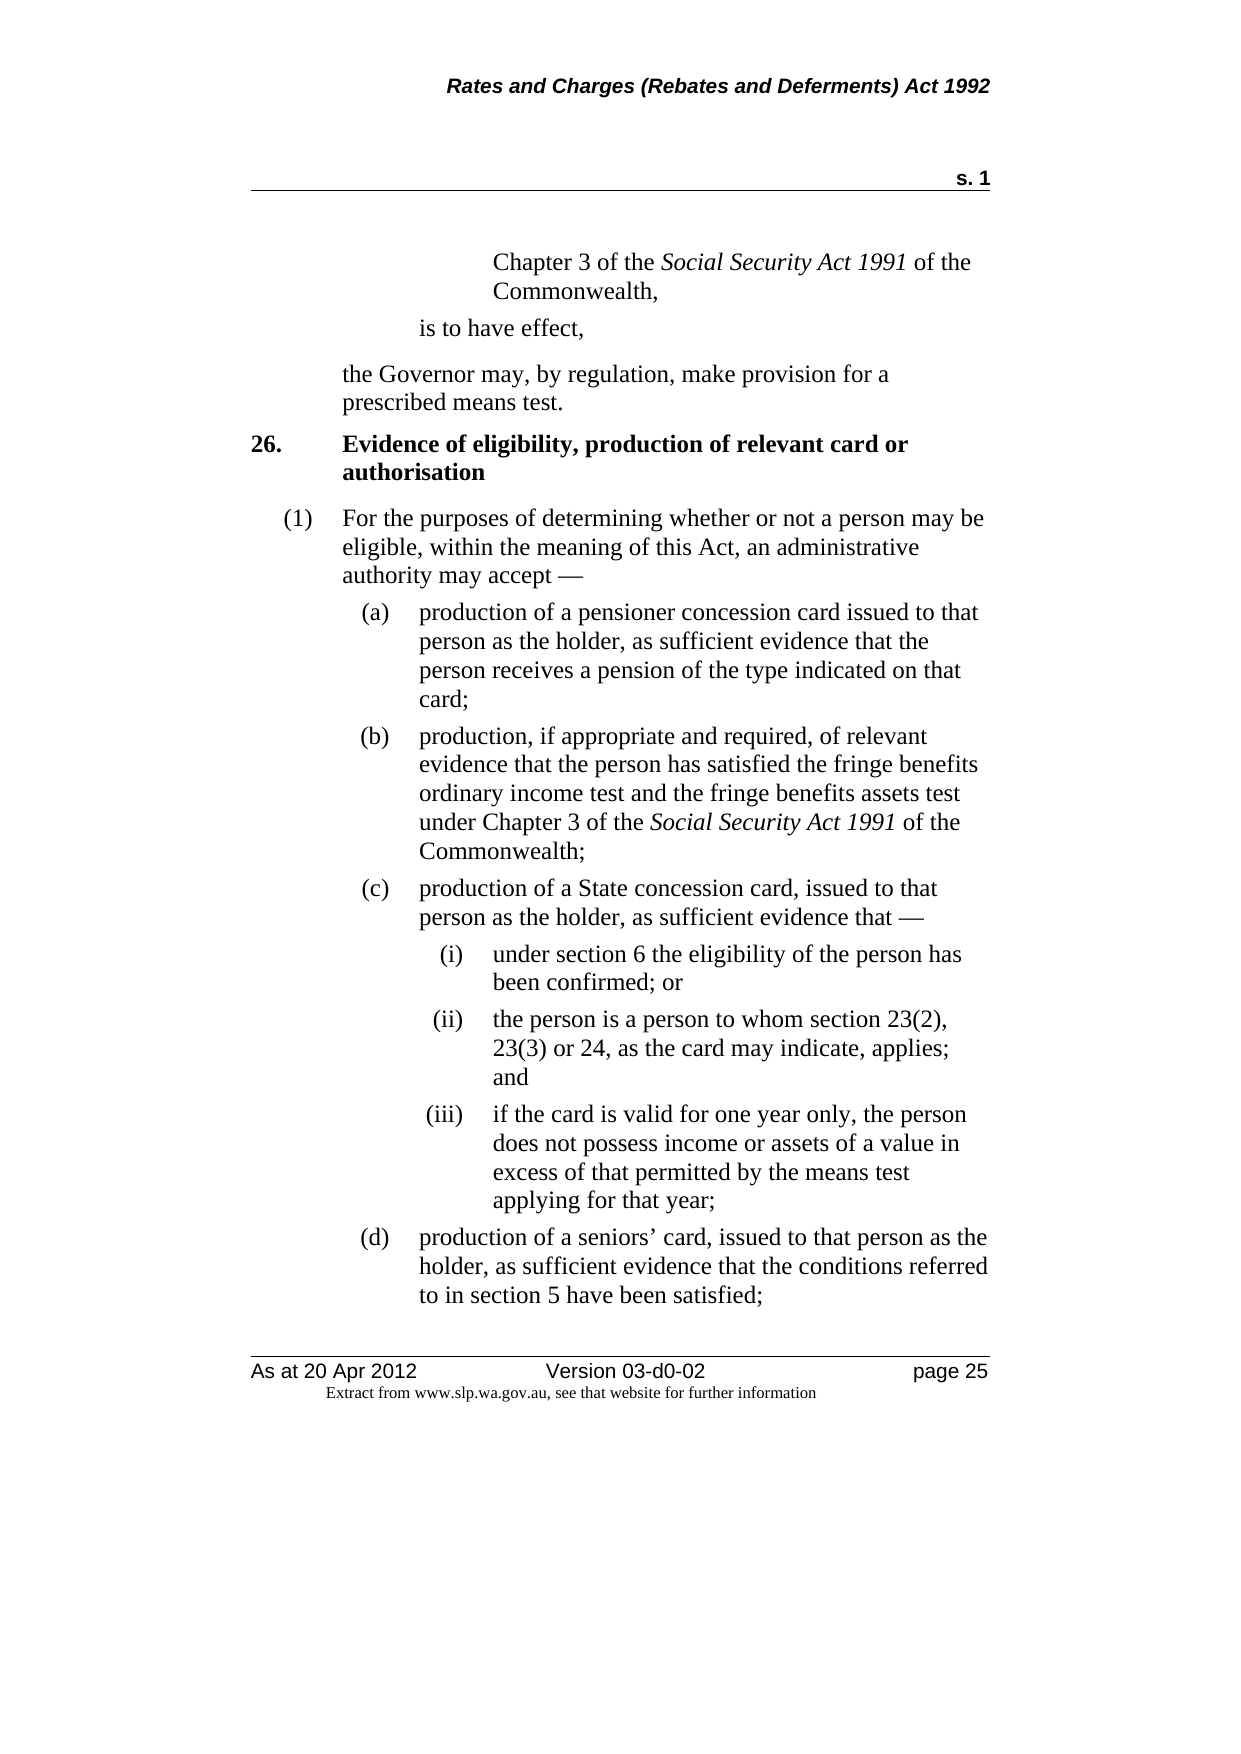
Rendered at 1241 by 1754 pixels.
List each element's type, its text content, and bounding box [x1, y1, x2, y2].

text (1) For the purposes of determining whether or not a person may be eligible, within the meaning of this Act, an administrative authority may accept — [251, 503, 990, 589]
text (c) production of a State concession card, issued to that person as the holder, as sufficient evidence that — [251, 873, 990, 930]
text is to have effect, [251, 313, 990, 342]
text (d) production of a seniors’ card, issued to that person as the holder, as sufficient evidence that the conditions referred to in section 5 have been satisfied; [251, 1222, 990, 1309]
text (b) production, if appropriate and required, of relevant evidence that the person has satisfied the fringe benefits ordinary income test and the fringe benefits assets test under Chapter 3 of the Social Security Act 1991 of the Commonwealth; [251, 721, 990, 864]
text (ii) the person is a person to whom section 23(2), 23(3) or 24, as the card may indicate, applies; and [251, 1004, 990, 1091]
text the Governor may, by regulation, make provision for a prescribed means test. [251, 359, 990, 416]
subtitle 26. Evidence of eligibility, production of relevant card or authorisation [251, 429, 990, 486]
text (a) production of a pensioner concession card issued to that person as the holder, as sufficient evidence that the person receives a pension of the type indicated on that card; [251, 597, 990, 712]
text (iii) if the card is valid for one year only, the person does not possess income or assets of a value in excess of that permitted by the means test applying for that year; [251, 1099, 990, 1214]
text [251, 247, 990, 305]
text (i) under section 6 the eligibility of the person has been confirmed; or [251, 939, 990, 996]
